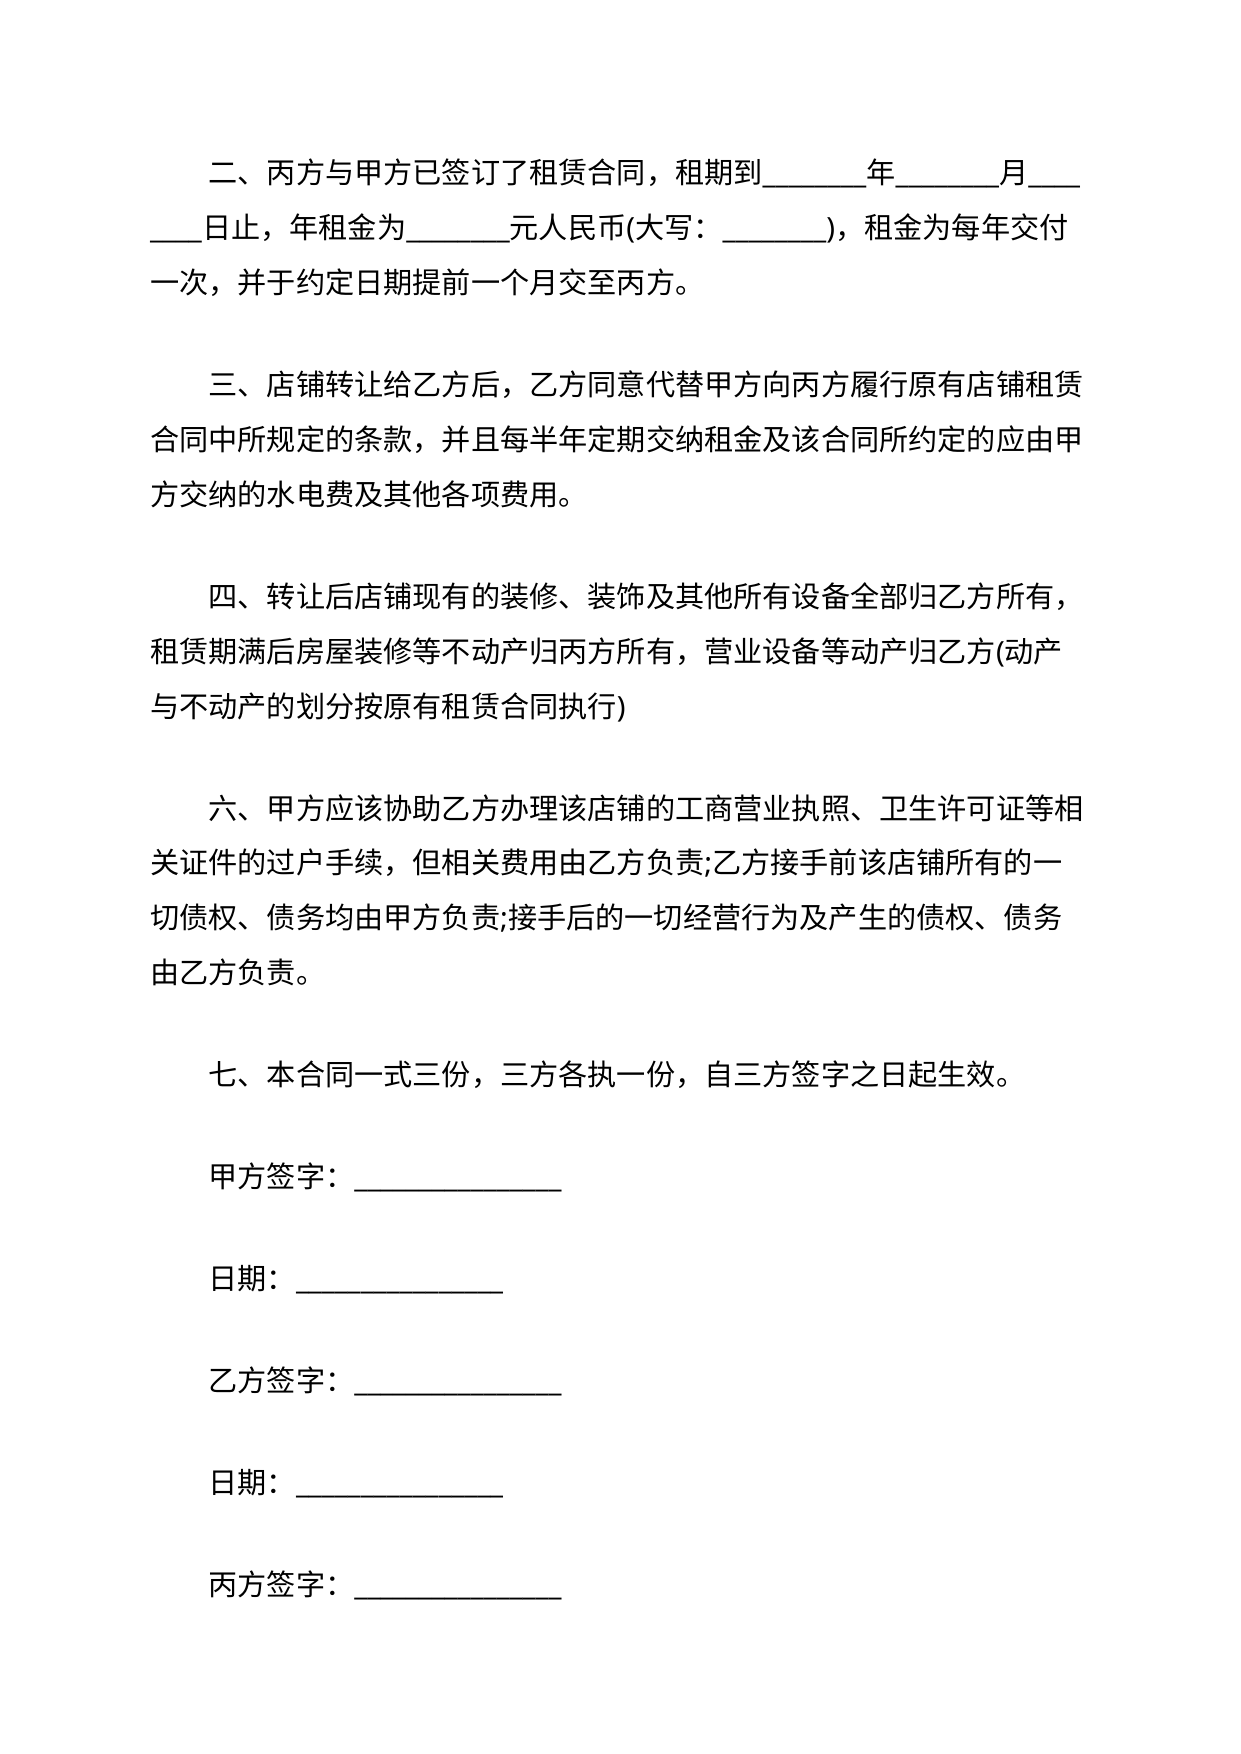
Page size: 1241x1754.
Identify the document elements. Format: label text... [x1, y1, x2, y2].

text 丙方签字：________________ [150, 1562, 1090, 1604]
text 四、转让后店铺现有的装修、装饰及其他所有设备全部归乙方所有，租赁期满后房屋装修等不动产归丙方所有，营业设备等动产归乙方(动产与不动产的划分按原有租赁合同执行) [150, 573, 1090, 726]
text 甲方签字：________________ [150, 1154, 1090, 1196]
text 日期：________________ [150, 1459, 1090, 1502]
text 六、甲方应该协助乙方办理该店铺的工商营业执照、卫生许可证等相关证件的过户手续，但相关费用由乙方负责;乙方接手前该店铺所有的一切债权、债务均由甲方负责;接手后的一切经营行为及产生的债权、债务由乙方负责。 [150, 785, 1090, 992]
text 日期：________________ [150, 1256, 1090, 1298]
text 七、本合同一式三份，三方各执一份，自三方签字之日起生效。 [150, 1052, 1090, 1094]
text 三、店铺转让给乙方后，乙方同意代替甲方向丙方履行原有店铺租赁合同中所规定的条款，并且每半年定期交纳租金及该合同所约定的应由甲方交纳的水电费及其他各项费用。 [150, 362, 1090, 514]
text 二、丙方与甲方已签订了租赁合同，租期到________年________月________日止，年租金为________元人民币(大写：________)，租金为每年交付一次，并于约定日期提前一个月交至丙方。 [150, 150, 1090, 302]
text 乙方签字：________________ [150, 1358, 1090, 1400]
